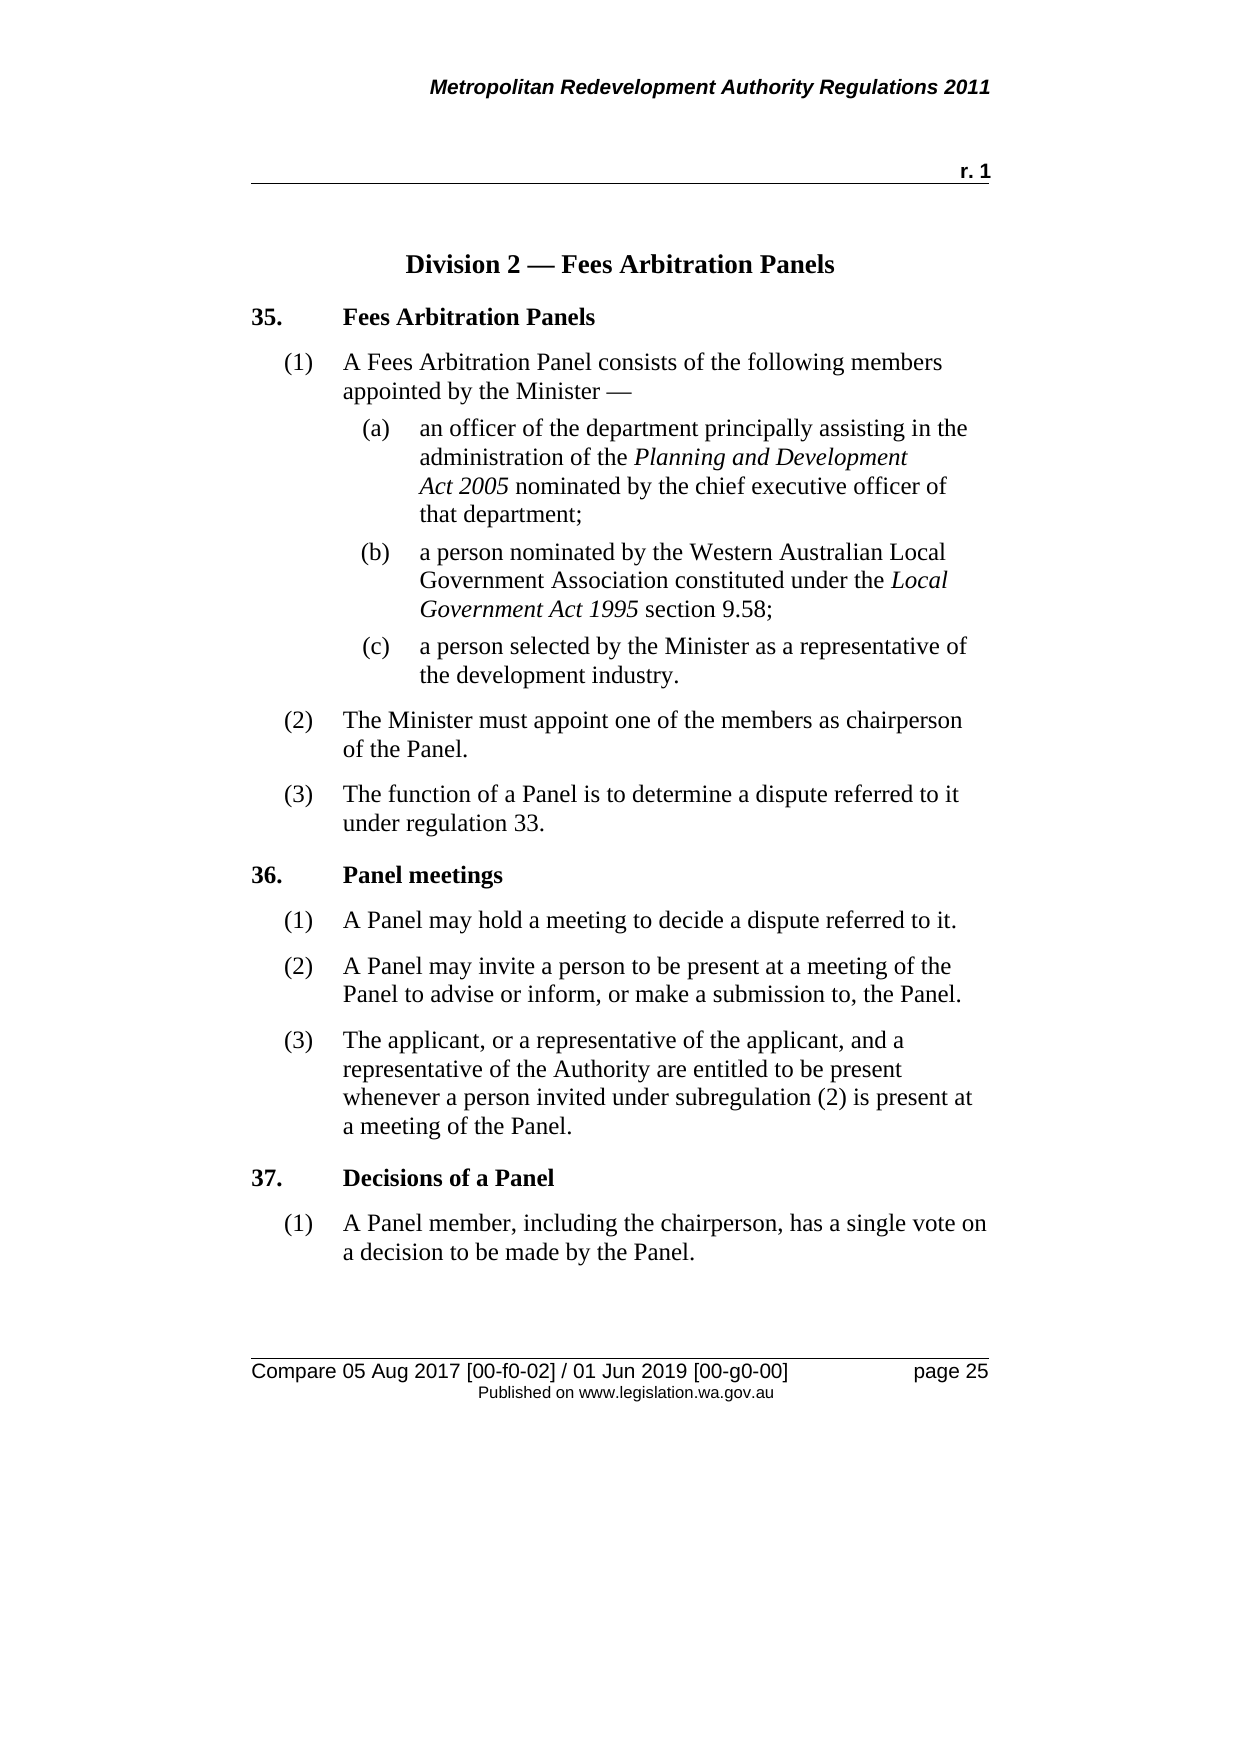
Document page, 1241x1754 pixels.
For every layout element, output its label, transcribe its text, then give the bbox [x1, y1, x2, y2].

subtitle Division 2 — Fees Arbitration Panels [251, 248, 989, 279]
subtitle 37. Decisions of a Panel [251, 1163, 989, 1192]
text (a) an officer of the department principally assisting in the administration of the Planning and Development Act 2005 nominated by the chief executive officer of that department; [251, 413, 989, 528]
subtitle 36. Panel meetings [251, 860, 989, 889]
text (c) a person selected by the Minister as a representative of the development industry. [251, 631, 989, 689]
text (b) a person nominated by the Western Australian Local Government Association constituted under the Local Government Act 1995 section 9.58; [251, 537, 989, 623]
text (3) The function of a Panel is to determine a dispute referred to it under regulation 33. [251, 779, 989, 837]
subtitle 35. Fees Arbitration Panels [251, 302, 989, 331]
text (1) A Fees Arbitration Panel consists of the following members appointed by the Minister — [251, 347, 989, 405]
text (1) A Panel may hold a meeting to decide a dispute referred to it. [251, 905, 989, 934]
text (2) A Panel may invite a person to be present at a meeting of the Panel to advise or inform, or make a submission to, the Panel. [251, 951, 989, 1008]
text (1) A Panel member, including the chairperson, has a single vote on a decision to be made by the Panel. [251, 1208, 989, 1266]
text (2) The Minister must appoint one of the members as chairperson of the Panel. [251, 705, 989, 763]
text (3) The applicant, or a representative of the applicant, and a representative of the Authority are entitled to be present whenever a person invited under subregulation (2) is present at a meeting of the Panel. [251, 1025, 989, 1140]
